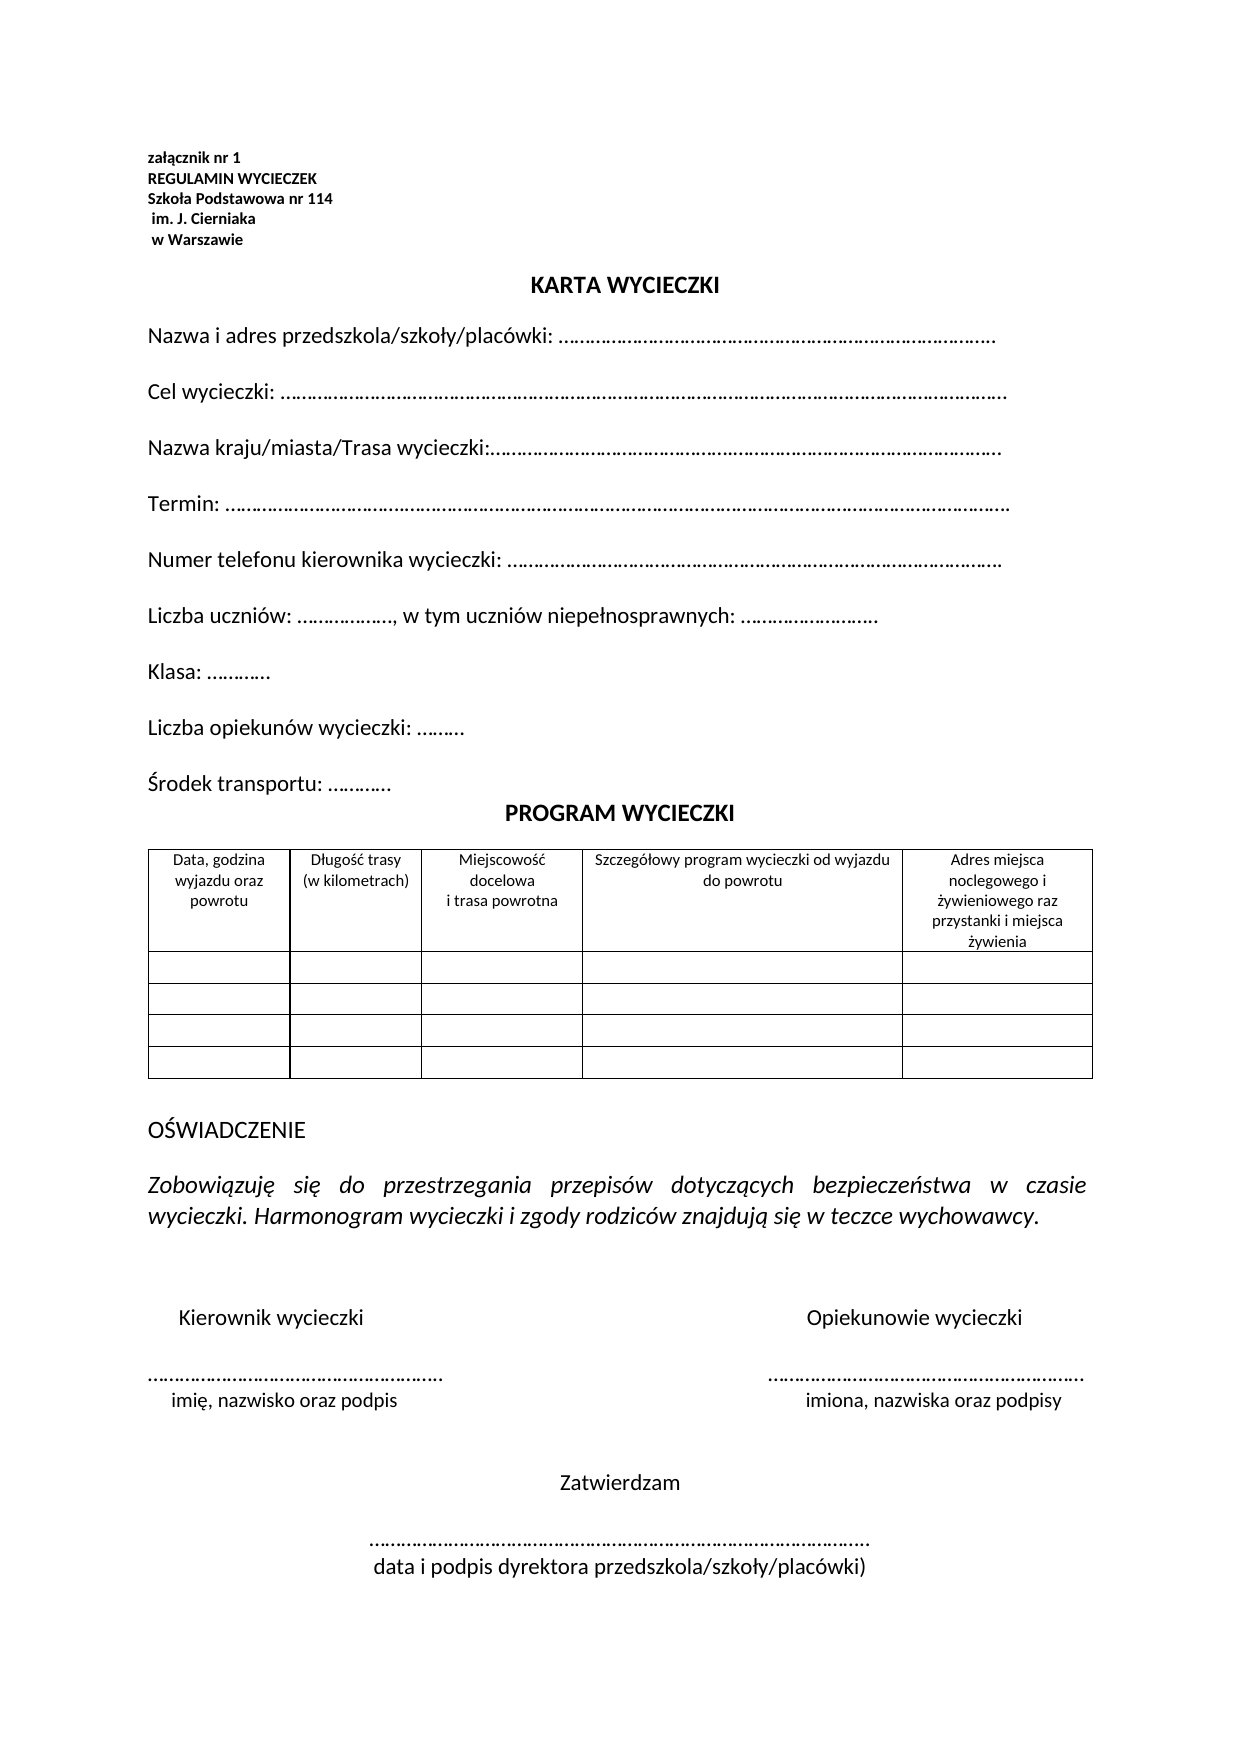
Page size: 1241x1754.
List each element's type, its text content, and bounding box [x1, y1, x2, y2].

table_cell [291, 952, 421, 983]
text Numer telefonu kierownika wycieczki: …………………………………………………………………………………. [148, 545, 1093, 573]
text Szkoła Podstawowa nr 114 [148, 188, 1093, 208]
text Zatwierdzam [148, 1468, 1093, 1496]
table_cell [149, 1047, 289, 1077]
table_cell [422, 1047, 582, 1077]
text w Warszawie [148, 229, 1093, 249]
table_cell [583, 1047, 902, 1077]
table_cell [422, 984, 582, 1014]
text załącznik nr 1 [148, 148, 1093, 168]
text Liczba uczniów: ………………, w tym uczniów niepełnosprawnych: …………………….. [148, 601, 1093, 629]
table_header Data, godzina wyjazdu oraz powrotu [149, 850, 289, 951]
table_cell [583, 1015, 902, 1046]
text Nazwa kraju/miasta/Trasa wycieczki:……………………………………….…………………………………………… [148, 433, 1093, 461]
table_cell [291, 1015, 421, 1046]
table_cell [291, 984, 421, 1014]
table_cell [583, 984, 902, 1014]
table_header Długość trasy (w kilometrach) [291, 850, 421, 951]
text Liczba opiekunów wycieczki: ……… [148, 713, 1093, 741]
table_cell [149, 952, 289, 983]
table_header Szczegółowy program wycieczki od wyjazdu do powrotu [583, 850, 902, 951]
table_cell [903, 1015, 1092, 1046]
text data i podpis dyrektora przedszkola/szkoły/placówki) [148, 1552, 1093, 1581]
text imię, nazwisko oraz podpis imiona, nazwiska oraz podpisy [148, 1387, 1093, 1412]
table_cell [422, 952, 582, 983]
table_cell [149, 1015, 289, 1046]
text Termin: …………………………….……………………………………………………………………………………………………. [148, 489, 1093, 517]
text ………………………………………………………………………………….. [148, 1524, 1093, 1552]
text REGULAMIN WYCIECZEK [148, 168, 1093, 188]
text Cel wycieczki: ………………………………………………………………………………………………………………………… [148, 377, 1093, 405]
text Nazwa i adres przedszkola/szkoły/placówki: ……………………………………………………………………….. [148, 321, 1093, 349]
table_cell [903, 984, 1092, 1014]
text ……………………………………………….. …………………………………………………… [148, 1359, 1093, 1387]
table_cell [903, 1047, 1092, 1077]
text KARTA WYCIECZKI [148, 269, 1103, 300]
table_cell [291, 1047, 421, 1077]
table_cell [149, 984, 289, 1014]
text PROGRAM WYCIECZKI [148, 797, 1093, 828]
table_header Miejscowość docelowa i trasa powrotna [422, 850, 582, 951]
text Środek transportu: ………… [148, 769, 1093, 797]
text im. J. Cierniaka [148, 208, 1093, 229]
table_cell [903, 952, 1092, 983]
text Zobowiązuję się do przestrzegania przepisów dotyczących bezpieczeństwa w czasie wycieczki. Harmonogram wycieczki i zgody rodziców znajdują się w teczce wychowawcy. [148, 1170, 1091, 1231]
text Kierownik wycieczki Opiekunowie wycieczki [148, 1303, 1093, 1331]
text OŚWIADCZENIE [148, 1114, 1093, 1144]
table_cell [583, 952, 902, 983]
table_cell [422, 1015, 582, 1046]
text Klasa: ………… [148, 657, 1093, 685]
table_header Adres miejsca noclegowego i żywieniowego raz przystanki i miejsca żywienia [903, 850, 1092, 951]
